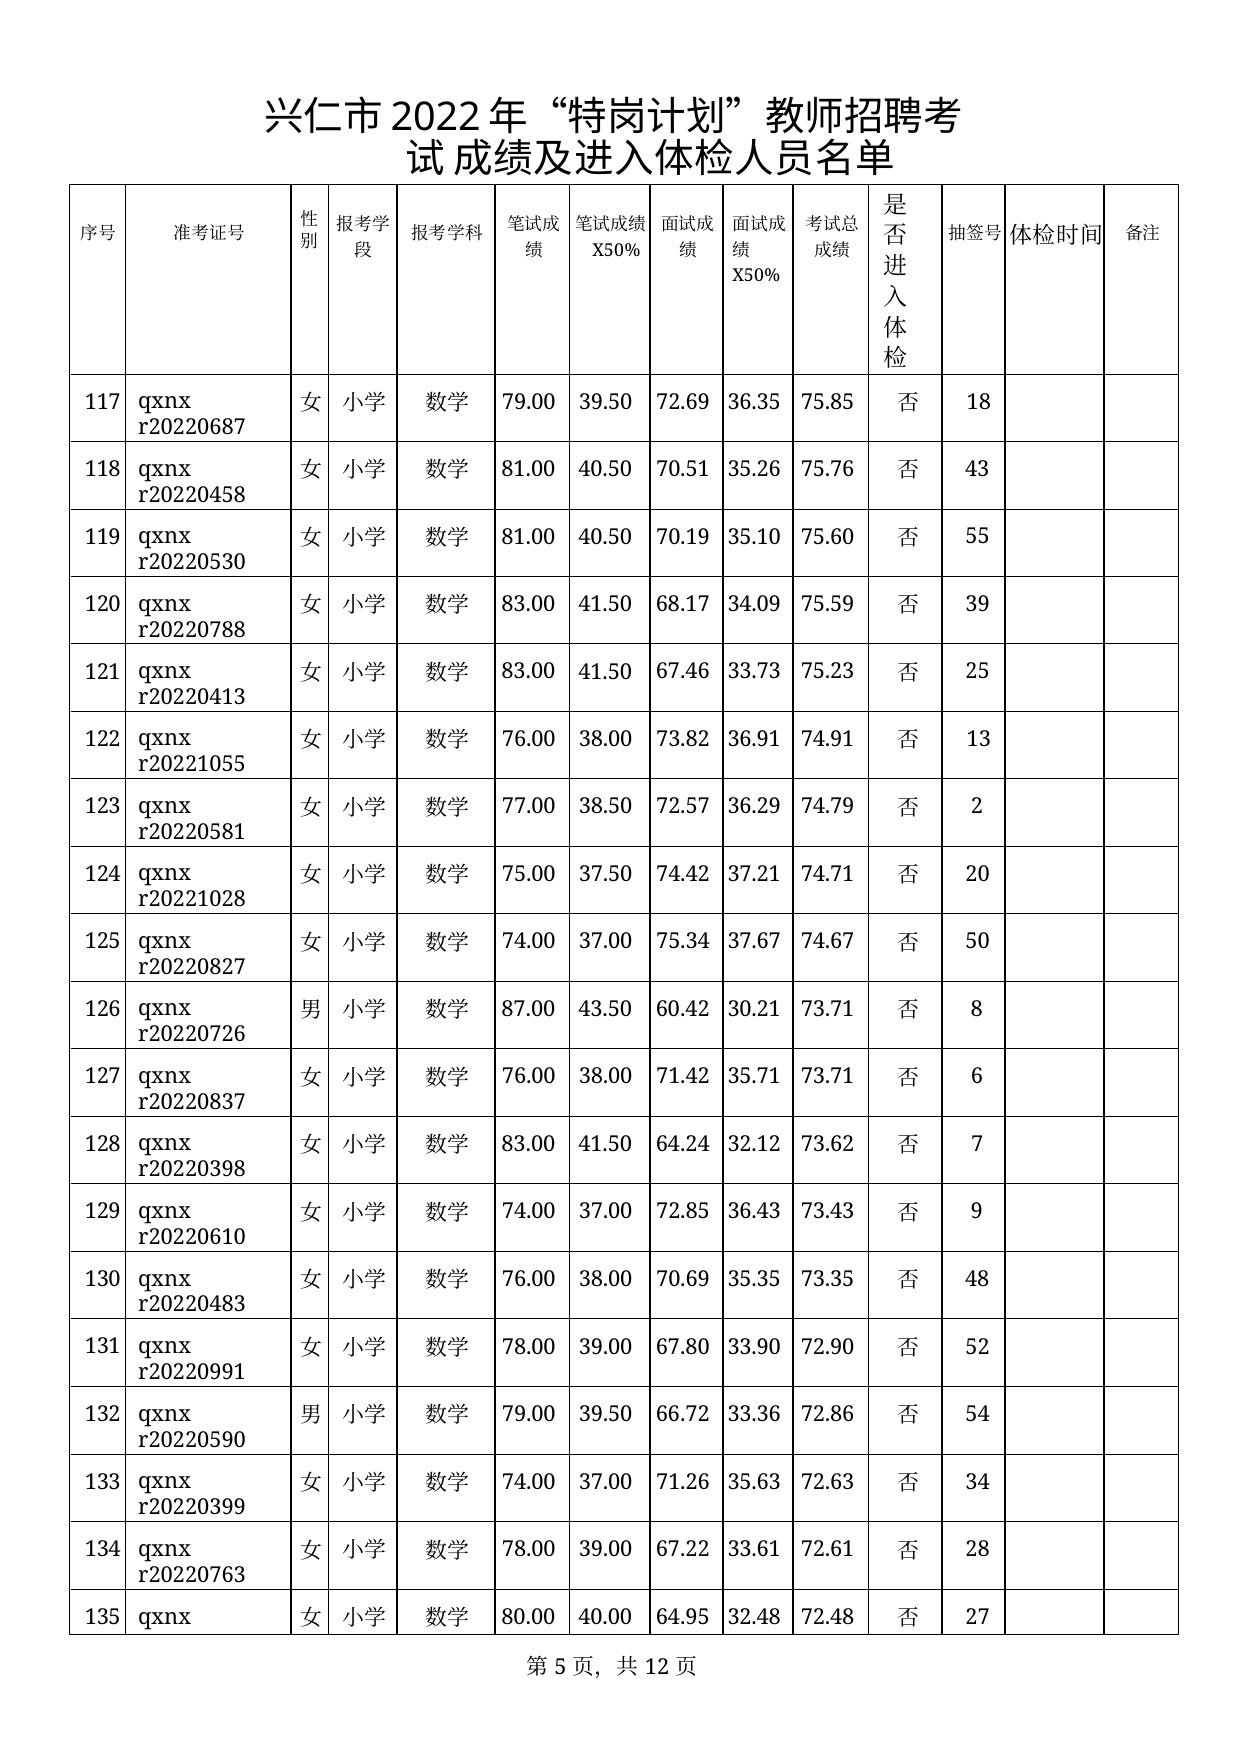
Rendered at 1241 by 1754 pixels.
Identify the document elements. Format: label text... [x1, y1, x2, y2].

table_cell 133 [70, 1455, 125, 1521]
table_cell [1006, 375, 1103, 441]
table_cell 否 [869, 577, 941, 643]
table_cell 129 [70, 1184, 125, 1251]
table_cell 否 [869, 779, 941, 846]
table_cell 女 [292, 914, 328, 981]
table_cell 小学 [329, 779, 396, 846]
table_cell 75.00 [496, 847, 569, 913]
table_cell 68.17 [651, 577, 722, 643]
table_cell 33.73 [724, 644, 792, 711]
table_cell [1105, 914, 1178, 981]
table_cell 83.00 [496, 644, 569, 711]
table_cell 117 [70, 375, 125, 441]
table_header 笔试成绩 X50% [570, 185, 649, 374]
table_cell 数学 [398, 577, 494, 643]
table_cell 83.00 [496, 1117, 569, 1183]
table_cell 27 [943, 1590, 1004, 1634]
table_cell [1105, 442, 1178, 508]
table_header 序号 [70, 185, 125, 374]
table_cell 32.48 [724, 1590, 792, 1634]
table_cell 80.00 [496, 1590, 569, 1634]
table_cell 37.50 [570, 847, 649, 913]
table_cell 73.71 [794, 982, 868, 1048]
table_cell 33.90 [724, 1319, 792, 1386]
table_cell 小学 [329, 1117, 396, 1183]
table_cell 30.21 [724, 982, 792, 1048]
table_cell 32.12 [724, 1117, 792, 1183]
table_header 抽签号 [943, 185, 1004, 374]
table_cell 41.50 [570, 1117, 649, 1183]
table_cell 64.95 [651, 1590, 722, 1634]
table_cell 20 [943, 847, 1004, 913]
table_cell 55 [943, 510, 1004, 576]
table_cell [1006, 779, 1103, 846]
table_cell 6 [943, 1049, 1004, 1116]
table_cell 2 [943, 779, 1004, 846]
table_cell qxnxr20220788 [126, 577, 290, 643]
table_cell qxnxr20220687 [126, 375, 290, 441]
table_cell 34 [943, 1455, 1004, 1521]
table_cell [1105, 1117, 1178, 1183]
table_cell 40.50 [570, 442, 649, 508]
table_cell [1105, 1252, 1178, 1318]
table_cell [1105, 375, 1178, 441]
table_cell 134 [70, 1522, 125, 1589]
table_cell 8 [943, 982, 1004, 1048]
table_cell 74.79 [794, 779, 868, 846]
table_cell 73.82 [651, 712, 722, 778]
table_cell 83.00 [496, 577, 569, 643]
table_cell qxnxr20220530 [126, 510, 290, 576]
table_cell 130 [70, 1252, 125, 1318]
table_cell 小学 [329, 847, 396, 913]
table_cell 小学 [329, 1184, 396, 1251]
table_cell 否 [869, 914, 941, 981]
table_cell 54 [943, 1387, 1004, 1453]
table_cell [1105, 644, 1178, 711]
table_cell 38.00 [570, 1252, 649, 1318]
table_cell 126 [70, 982, 125, 1048]
table_cell 女 [292, 375, 328, 441]
table_cell 64.24 [651, 1117, 722, 1183]
table_cell 数学 [398, 1184, 494, 1251]
table_cell 74.71 [794, 847, 868, 913]
table_cell qxnxr20220483 [126, 1252, 290, 1318]
table_cell 87.00 [496, 982, 569, 1048]
table_cell 35.26 [724, 442, 792, 508]
table_cell 否 [869, 1049, 941, 1116]
table_cell [1006, 442, 1103, 508]
table_cell 73.62 [794, 1117, 868, 1183]
table_header 备注 [1105, 185, 1178, 374]
table_cell [1105, 577, 1178, 643]
table_cell 48 [943, 1252, 1004, 1318]
table_cell 女 [292, 1184, 328, 1251]
table_cell 38.00 [570, 712, 649, 778]
table_cell 123 [70, 779, 125, 846]
table_cell 否 [869, 510, 941, 576]
table_cell [1006, 644, 1103, 711]
table_cell 38.00 [570, 1049, 649, 1116]
table_cell 否 [869, 1590, 941, 1634]
table_cell 小学 [329, 982, 396, 1048]
table_cell 36.35 [724, 375, 792, 441]
table_cell 75.85 [794, 375, 868, 441]
table_cell 70.51 [651, 442, 722, 508]
table_cell 72.48 [794, 1590, 868, 1634]
table_cell 74.67 [794, 914, 868, 981]
table_cell 34.09 [724, 577, 792, 643]
table_cell 否 [869, 1184, 941, 1251]
table_cell qxnxr20220581 [126, 779, 290, 846]
table_cell 78.00 [496, 1319, 569, 1386]
table_header 性 别 [292, 185, 328, 374]
table_cell [1006, 1522, 1103, 1589]
table_cell [1105, 1522, 1178, 1589]
table_cell 小学 [329, 510, 396, 576]
table_cell 数学 [398, 644, 494, 711]
table_cell 60.42 [651, 982, 722, 1048]
table_cell 70.19 [651, 510, 722, 576]
table_cell 119 [70, 510, 125, 576]
table_cell 数学 [398, 1590, 494, 1634]
table_cell 79.00 [496, 375, 569, 441]
table_cell [1105, 1319, 1178, 1386]
table_cell 小学 [329, 1049, 396, 1116]
table_header 笔试成 绩 [496, 185, 569, 374]
table_cell 18 [943, 375, 1004, 441]
table_header 面试成 绩X50% [724, 185, 792, 374]
table_cell [1006, 847, 1103, 913]
table_cell 否 [869, 644, 941, 711]
table_cell 女 [292, 577, 328, 643]
table_cell 女 [292, 1319, 328, 1386]
table_cell qxnxr20220413 [126, 644, 290, 711]
table_header 是否 进入 体检 [869, 185, 941, 374]
table_cell 75.60 [794, 510, 868, 576]
table_cell 35.71 [724, 1049, 792, 1116]
table_cell 数学 [398, 375, 494, 441]
table_cell 72.86 [794, 1387, 868, 1453]
table_cell 135 [70, 1590, 125, 1634]
table_cell [1105, 1590, 1178, 1634]
table_cell [1006, 1455, 1103, 1521]
table_cell 75.23 [794, 644, 868, 711]
table_cell 否 [869, 712, 941, 778]
table_cell 男 [292, 982, 328, 1048]
table_cell qxnxr20220610 [126, 1184, 290, 1251]
table_cell 否 [869, 982, 941, 1048]
table_cell 数学 [398, 510, 494, 576]
table_cell 女 [292, 779, 328, 846]
table_cell [1006, 914, 1103, 981]
table_cell 72.63 [794, 1455, 868, 1521]
table_cell 小学 [329, 644, 396, 711]
text 兴仁市2022年“特岗计划”教师招聘考试 成绩及进入体检人员名单 [264, 95, 989, 184]
table_cell 否 [869, 1117, 941, 1183]
table_cell 40.50 [570, 510, 649, 576]
table_cell 否 [869, 847, 941, 913]
table_cell 41.50 [570, 644, 649, 711]
table_cell 否 [869, 1455, 941, 1521]
table_header 考试总 成绩 [794, 185, 868, 374]
table_cell 女 [292, 1252, 328, 1318]
table_cell 74.91 [794, 712, 868, 778]
table_cell [1006, 577, 1103, 643]
table_cell qxnxr20221028 [126, 847, 290, 913]
table_cell [1006, 1387, 1103, 1453]
table_cell 78.00 [496, 1522, 569, 1589]
table_cell 37.00 [570, 1455, 649, 1521]
table_cell 数学 [398, 1252, 494, 1318]
table_cell 76.00 [496, 712, 569, 778]
table_cell 小学 [329, 375, 396, 441]
table_cell 72.90 [794, 1319, 868, 1386]
table_cell 33.61 [724, 1522, 792, 1589]
table_cell 小学 [329, 1387, 396, 1453]
table_cell 125 [70, 914, 125, 981]
table_cell 否 [869, 1387, 941, 1453]
table_cell 女 [292, 1049, 328, 1116]
table_cell qxnxr20221055 [126, 712, 290, 778]
table_cell 43 [943, 442, 1004, 508]
table_cell [1105, 982, 1178, 1048]
table_cell 74.00 [496, 1184, 569, 1251]
table_cell 否 [869, 1319, 941, 1386]
table_cell [1105, 779, 1178, 846]
table_cell 35.35 [724, 1252, 792, 1318]
table_cell 75.59 [794, 577, 868, 643]
table_cell [1006, 712, 1103, 778]
table_cell 39.50 [570, 1387, 649, 1453]
table_cell 数学 [398, 982, 494, 1048]
table_cell 数学 [398, 779, 494, 846]
table_cell 81.00 [496, 442, 569, 508]
table_cell qxnxr20220590 [126, 1387, 290, 1453]
table_cell 67.46 [651, 644, 722, 711]
table_cell 118 [70, 442, 125, 508]
table_header 体检时间 [1006, 185, 1103, 374]
table_cell 否 [869, 1522, 941, 1589]
table_cell 数学 [398, 1319, 494, 1386]
table_cell 74.00 [496, 914, 569, 981]
table_cell 39.00 [570, 1522, 649, 1589]
table_cell 131 [70, 1319, 125, 1386]
table_cell 72.85 [651, 1184, 722, 1251]
table_cell 数学 [398, 1117, 494, 1183]
table_cell 124 [70, 847, 125, 913]
table_cell 25 [943, 644, 1004, 711]
table_cell 37.00 [570, 914, 649, 981]
table_cell qxnxr20220726 [126, 982, 290, 1048]
table_cell 女 [292, 442, 328, 508]
table_cell [1006, 1252, 1103, 1318]
table_header 面试成 绩 [651, 185, 722, 374]
table_cell 否 [869, 1252, 941, 1318]
table_cell 否 [869, 442, 941, 508]
table_cell 39.50 [570, 375, 649, 441]
table_header 报考学 段 [329, 185, 396, 374]
table_cell [1006, 510, 1103, 576]
table_cell 13 [943, 712, 1004, 778]
table_cell 小学 [329, 1455, 396, 1521]
table_cell 71.26 [651, 1455, 722, 1521]
table_cell 数学 [398, 1049, 494, 1116]
table_cell [1105, 1049, 1178, 1116]
table_cell 小学 [329, 914, 396, 981]
table_cell 女 [292, 644, 328, 711]
table_cell 女 [292, 1590, 328, 1634]
table_cell 120 [70, 577, 125, 643]
table_cell 数学 [398, 914, 494, 981]
table_cell 79.00 [496, 1387, 569, 1453]
table_cell 小学 [329, 577, 396, 643]
table_cell 37.67 [724, 914, 792, 981]
table_cell 74.42 [651, 847, 722, 913]
table_cell 73.35 [794, 1252, 868, 1318]
table_cell [1105, 712, 1178, 778]
table_cell 36.29 [724, 779, 792, 846]
table_cell 39.00 [570, 1319, 649, 1386]
table_cell 72.61 [794, 1522, 868, 1589]
table_cell 72.57 [651, 779, 722, 846]
table_cell 36.91 [724, 712, 792, 778]
table_cell 52 [943, 1319, 1004, 1386]
table_cell [1006, 1049, 1103, 1116]
table_cell 41.50 [570, 577, 649, 643]
table_cell 36.43 [724, 1184, 792, 1251]
table_cell 女 [292, 847, 328, 913]
table_cell [1105, 510, 1178, 576]
table_cell [1105, 1184, 1178, 1251]
table_cell 35.63 [724, 1455, 792, 1521]
table_cell 7 [943, 1117, 1004, 1183]
table_cell 小学 [329, 1252, 396, 1318]
table_cell 67.80 [651, 1319, 722, 1386]
table_cell 数学 [398, 1455, 494, 1521]
table_cell 9 [943, 1184, 1004, 1251]
table_cell 75.76 [794, 442, 868, 508]
table_cell 女 [292, 1522, 328, 1589]
table_cell 女 [292, 1455, 328, 1521]
table_cell 127 [70, 1049, 125, 1116]
table_cell 76.00 [496, 1252, 569, 1318]
table_cell 男 [292, 1387, 328, 1453]
table_cell 小学 [329, 442, 396, 508]
table_cell 70.69 [651, 1252, 722, 1318]
table_cell 132 [70, 1387, 125, 1453]
table_cell 33.36 [724, 1387, 792, 1453]
table_header 准考证号 [126, 185, 290, 374]
table_cell 小学 [329, 1319, 396, 1386]
table_cell 数学 [398, 442, 494, 508]
table_cell 37.00 [570, 1184, 649, 1251]
table_cell qxnxr20220827 [126, 914, 290, 981]
table_cell 128 [70, 1117, 125, 1183]
table_cell [1006, 1319, 1103, 1386]
table_cell [1006, 1184, 1103, 1251]
table_cell 40.00 [570, 1590, 649, 1634]
table_cell [1105, 847, 1178, 913]
table_cell qxnxr20220458 [126, 442, 290, 508]
table_cell 122 [70, 712, 125, 778]
table_cell 43.50 [570, 982, 649, 1048]
table_cell qxnxr20220991 [126, 1319, 290, 1386]
table_cell 74.00 [496, 1455, 569, 1521]
table_cell 121 [70, 644, 125, 711]
table_cell 数学 [398, 1522, 494, 1589]
table_cell 81.00 [496, 510, 569, 576]
table_cell 小学 [329, 712, 396, 778]
table_cell [1006, 1590, 1103, 1634]
table_cell 37.21 [724, 847, 792, 913]
table_cell 77.00 [496, 779, 569, 846]
table_cell 数学 [398, 847, 494, 913]
table_cell 数学 [398, 712, 494, 778]
table_cell 71.42 [651, 1049, 722, 1116]
table_cell 73.71 [794, 1049, 868, 1116]
table_cell 72.69 [651, 375, 722, 441]
table_cell 小学 [329, 1522, 396, 1589]
table_cell 67.22 [651, 1522, 722, 1589]
table_cell 小学 [329, 1590, 396, 1634]
table_cell 女 [292, 510, 328, 576]
table_cell 女 [292, 1117, 328, 1183]
table_cell [1006, 1117, 1103, 1183]
table_cell [1105, 1387, 1178, 1453]
table_cell 66.72 [651, 1387, 722, 1453]
table_cell 38.50 [570, 779, 649, 846]
table_cell 数学 [398, 1387, 494, 1453]
table_cell 75.34 [651, 914, 722, 981]
table_cell qxnxr20220399 [126, 1455, 290, 1521]
table_cell qxnxr20220398 [126, 1117, 290, 1183]
table_cell qxnxr20220763 [126, 1522, 290, 1589]
table_cell [1105, 1455, 1178, 1521]
table_cell qxnxr20220837 [126, 1049, 290, 1116]
table_cell 50 [943, 914, 1004, 981]
table_cell 女 [292, 712, 328, 778]
table_cell 39 [943, 577, 1004, 643]
table_cell qxnxr20220470 [126, 1590, 290, 1634]
table_cell [1006, 982, 1103, 1048]
table_cell 73.43 [794, 1184, 868, 1251]
table_cell 76.00 [496, 1049, 569, 1116]
table_cell 否 [869, 375, 941, 441]
table_header 报考学科 [398, 185, 494, 374]
table_cell 28 [943, 1522, 1004, 1589]
table_cell 35.10 [724, 510, 792, 576]
